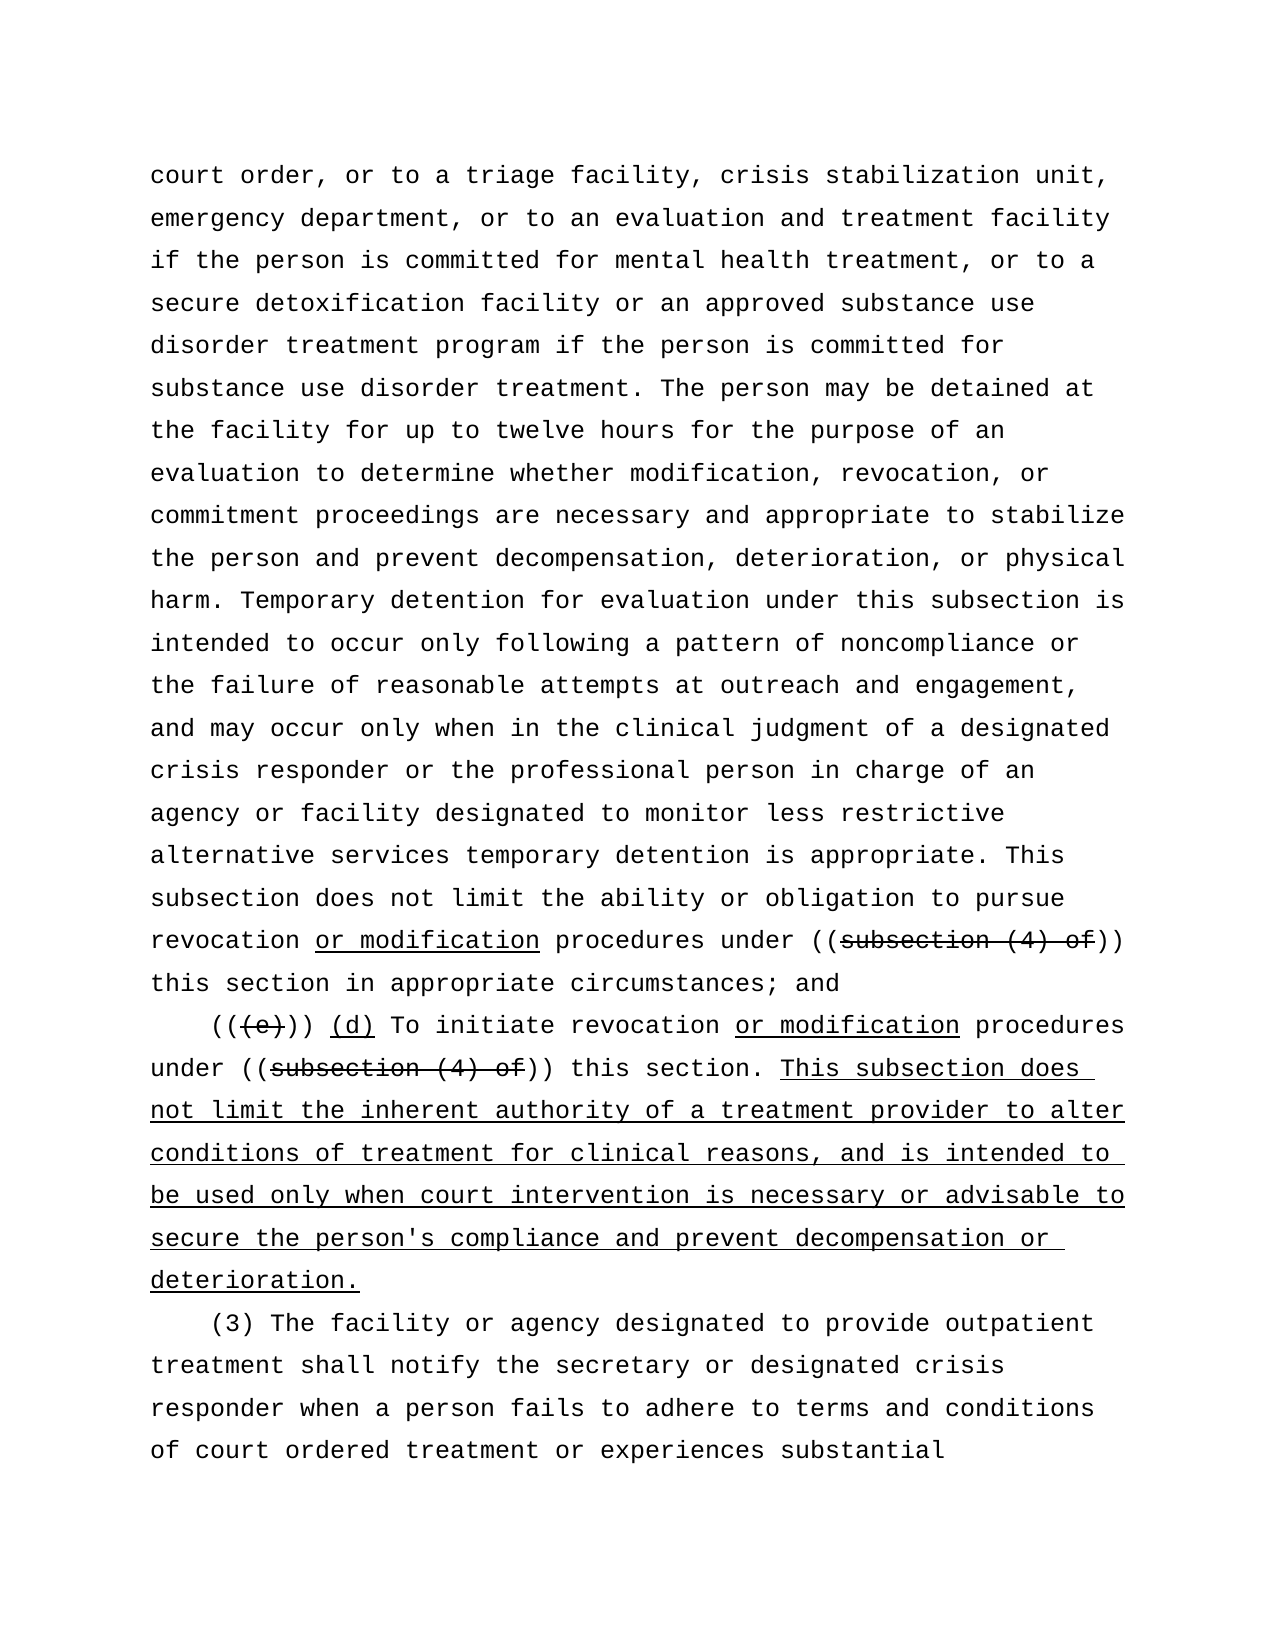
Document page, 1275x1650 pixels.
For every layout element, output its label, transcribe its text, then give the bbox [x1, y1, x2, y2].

text (((e))) (d) To initiate revocation or modification procedures under ((subsection (4) of)) this section. This subsection does not limit the inherent authority of a treatment provider to alter conditions of treatment for clinical reasons, and is intended to be used only when court intervention is necessary or advisable to secure the person's compliance and prevent decompensation or deterioration. [150, 1000, 1125, 1121]
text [150, 150, 1125, 1000]
text (((e))) (d) To initiate revocation or modification procedures under ((subsection (4) of)) this section. This subsection does not limit the inherent authority of a treatment provider to alter conditions of treatment for clinical reasons, and is intended to be used only when court intervention is necessary or advisable to secure the person's compliance and prevent decompensation or deterioration. [150, 1165, 1125, 1206]
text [150, 1297, 1125, 1467]
text (((e))) (d) To initiate revocation or modification procedures under ((subsection (4) of)) this section. This subsection does not limit the inherent authority of a treatment provider to alter conditions of treatment for clinical reasons, and is intended to be used only when court intervention is necessary or advisable to secure the person's compliance and prevent decompensation or deterioration. [150, 1123, 1125, 1164]
text (((e))) (d) To initiate revocation or modification procedures under ((subsection (4) of)) this section. This subsection does not limit the inherent authority of a treatment provider to alter conditions of treatment for clinical reasons, and is intended to be used only when court intervention is necessary or advisable to secure the person's compliance and prevent decompensation or deterioration. [150, 1208, 1125, 1297]
